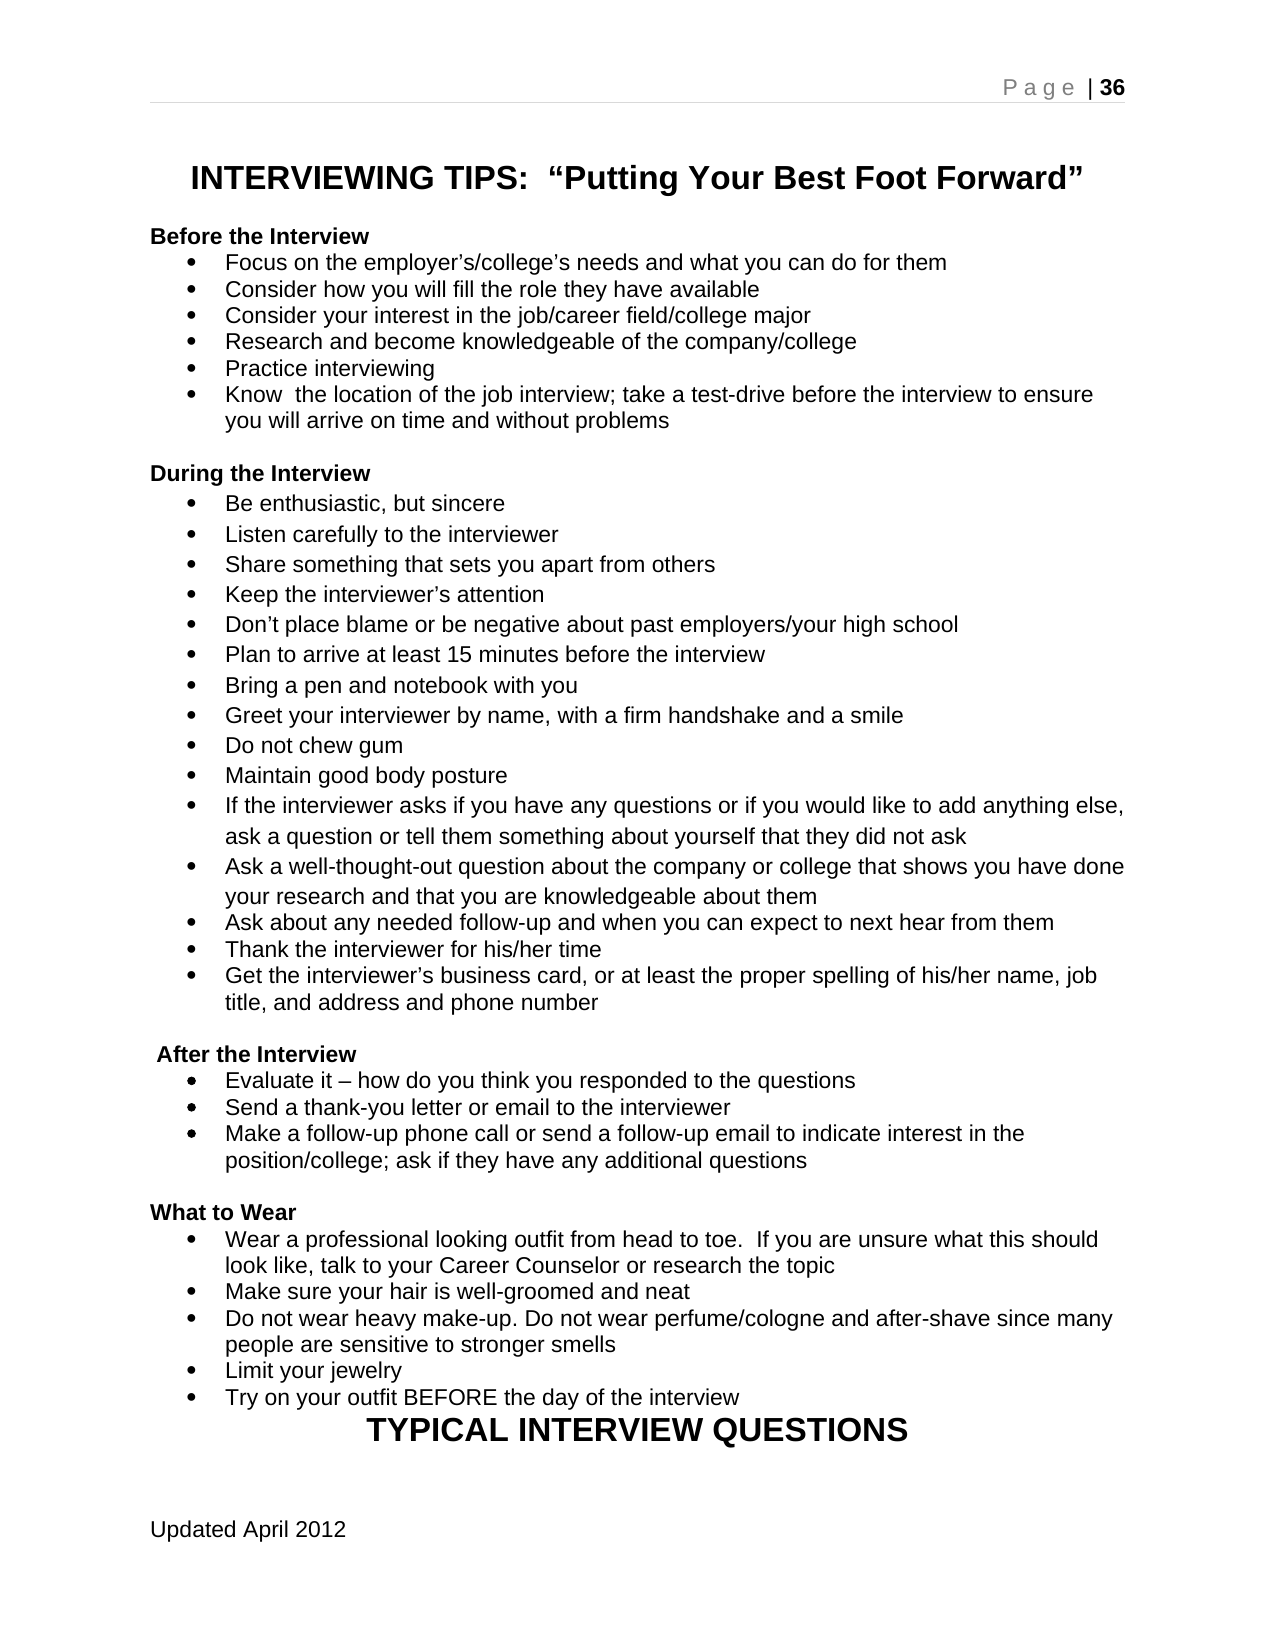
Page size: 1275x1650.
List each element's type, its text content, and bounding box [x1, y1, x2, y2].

list Practice interviewing [187, 355, 1125, 381]
list Listen carefully to the interviewer [187, 521, 1125, 547]
list Ask about any needed follow-up and when you can expect to next hear from them [187, 909, 1125, 936]
list Evaluate it – how do you think you responded to the questions [187, 1067, 1125, 1094]
list Focus on the employer’s/college’s needs and what you can do for them [187, 249, 1125, 276]
text INTERVIEWING TIPS: “Putting Your Best Foot Forward” [150, 158, 1125, 197]
list Get the interviewer’s business card, or at least the proper spelling of his/her name, job title, and address and phone number [187, 962, 1125, 1015]
list Consider your interest in the job/career field/college major [187, 302, 1125, 328]
list Know the location of the job interview; take a test-drive before the interview to ensure you will arrive on time and without problems [187, 381, 1125, 434]
list Ask a well-thought-out question about the company or college that shows you have done [187, 853, 1125, 879]
text After the Interview [150, 1041, 1125, 1067]
list Be enthusiastic, but sincere [187, 490, 1125, 517]
list Research and become knowledgeable of the company/college [187, 328, 1125, 355]
list Try on your outfit BEFORE the day of the interview [187, 1384, 1125, 1410]
list Greet your interviewer by name, with a firm handshake and a smile [187, 702, 1125, 728]
list Keep the interviewer’s attention [187, 581, 1125, 607]
text TYPICAL INTERVIEW QUESTIONS [150, 1410, 1125, 1448]
list Don’t place blame or be negative about past employers/your high school [187, 611, 1125, 637]
list Do not chew gum [187, 732, 1125, 758]
text Before the Interview [150, 223, 1125, 249]
list Thank the interviewer for his/her time [187, 936, 1125, 962]
text your research and that you are knowledgeable about them [150, 883, 1125, 909]
list Bring a pen and notebook with you [187, 672, 1125, 698]
list Send a thank-you letter or email to the interviewer [187, 1094, 1125, 1120]
list Limit your jewelry [187, 1357, 1125, 1384]
list Wear a professional looking outfit from head to toe. If you are unsure what this should look like, talk to your Career Counselor or research the topic [187, 1226, 1125, 1278]
text During the Interview [150, 460, 1125, 486]
list Make sure your hair is well-groomed and neat [187, 1278, 1125, 1305]
text What to Wear [150, 1199, 1125, 1226]
list Share something that sets you apart from others [187, 551, 1125, 577]
list Do not wear heavy make-up. Do not wear perfume/cologne and after-shave since many people are sensitive to stronger smells [187, 1305, 1125, 1357]
list Consider how you will fill the role they have available [187, 276, 1125, 302]
list Plan to arrive at least 15 minutes before the interview [187, 641, 1125, 668]
list Maintain good body posture [187, 762, 1125, 788]
list If the interviewer asks if you have any questions or if you would like to add anything else, ask a question or tell them something about yourself that they did not ask [187, 792, 1125, 849]
list Make a follow-up phone call or send a follow-up email to indicate interest in the position/college; ask if they have any additional questions [187, 1120, 1125, 1173]
